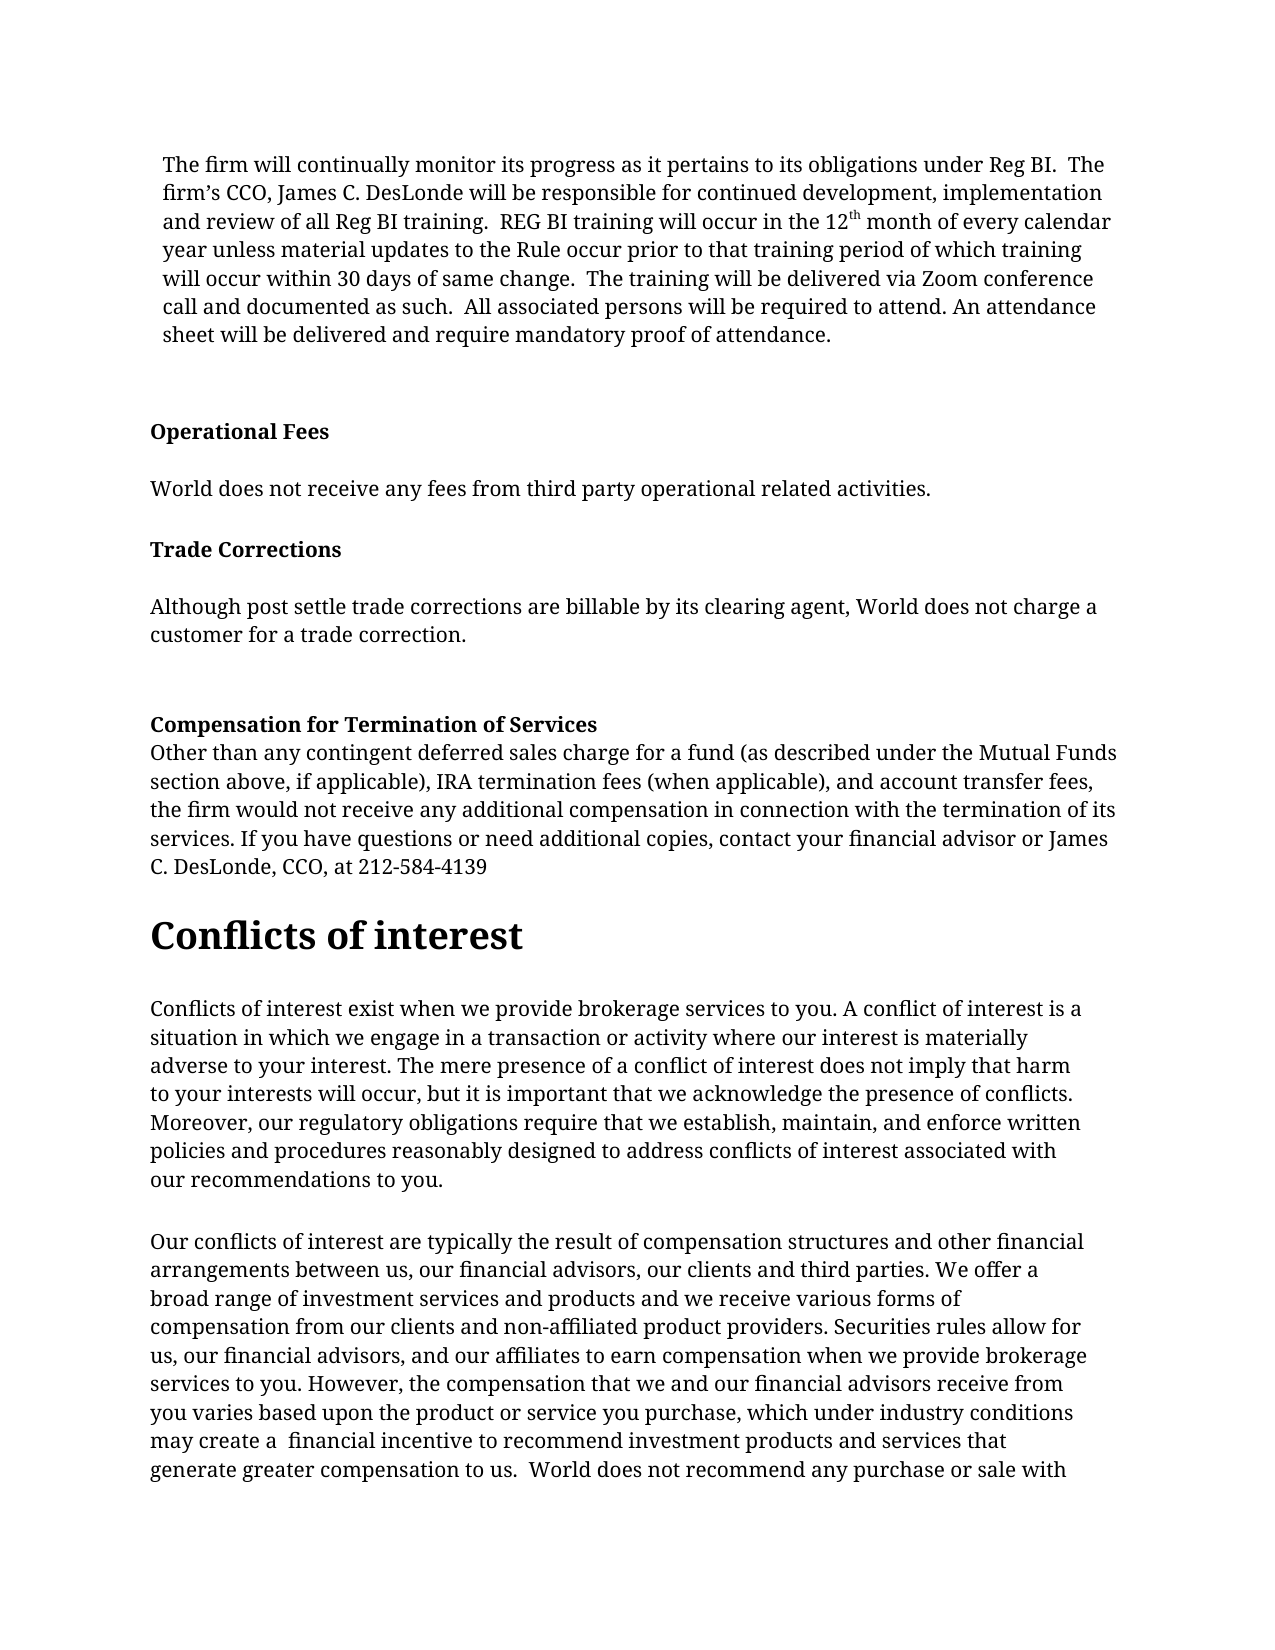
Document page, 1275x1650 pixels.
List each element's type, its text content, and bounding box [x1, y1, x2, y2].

text Other than any contingent deferred sales charge for a fund (as described under the Mutual Funds section above, if applicable), IRA termination fees (when applicable), and account transfer fees, the firm would not receive any additional compensation in connection with the termination of its services. If you have questions or need additional copies, contact your financial advisor or James C. DesLonde, CCO, at 212-584-4139 [150, 738, 1125, 881]
text Conflicts of interest [150, 909, 1125, 960]
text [150, 1227, 1096, 1483]
text Trade Corrections [150, 535, 1125, 563]
text Conflicts of interest exist when we provide brokerage services to you. A conflict of interest is a situation in which we engage in a transaction or activity where our interest is materially adverse to your interest. The mere presence of a conflict of interest does not imply that harm to your interests will occur, but it is important that we acknowledge the presence of conflicts. Moreover, our regulatory obligations require that we establish, maintain, and enforce written policies and procedures reasonably designed to address conflicts of interest associated with our recommendations to you. [150, 966, 1096, 1221]
text World does not receive any fees from third party operational related activities. [150, 474, 1125, 502]
text Compensation for Termination of Services [150, 710, 1125, 738]
text Operational Fees [150, 417, 1125, 446]
text The firm will continually monitor its progress as it pertains to its obligations under Reg BI. The firm’s CCO, James C. DesLonde will be responsible for continued development, implementation and review of all Reg BI training. REG BI training will occur in the 12th month of every calendar year unless material updates to the Rule occur prior to that training period of which training will occur within 30 days of same change. The training will be delivered via Zoom conference call and documented as such. All associated persons will be required to attend. An attendance sheet will be delivered and require mandatory proof of attendance. [162, 150, 1125, 349]
text Although post settle trade corrections are billable by its clearing agent, World does not charge a customer for a trade correction. [150, 592, 1125, 649]
